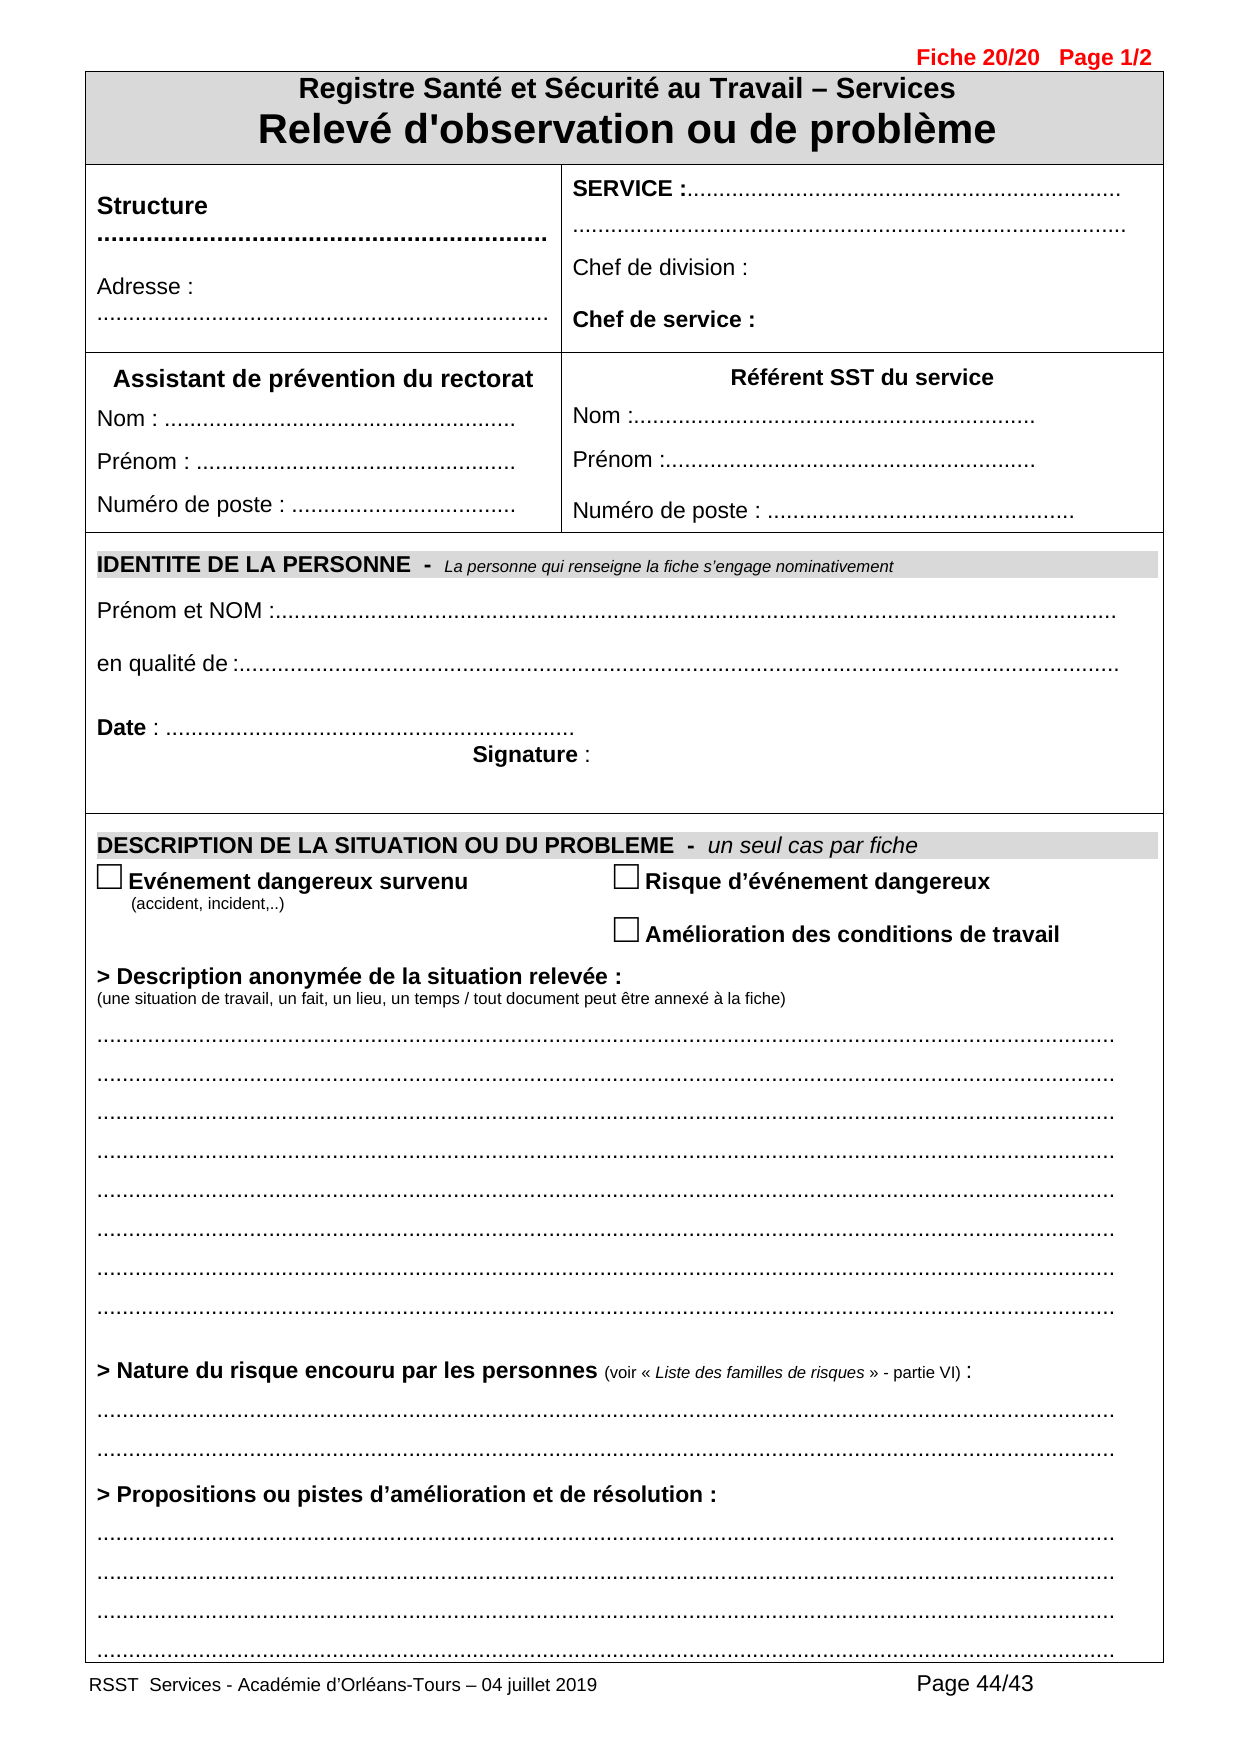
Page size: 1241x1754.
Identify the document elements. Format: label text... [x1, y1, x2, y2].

table_cell Structure Adresse : [86, 165, 561, 352]
text Fiche 20/20 Page 1/2 [89, 44, 1152, 71]
table_cell Référent SST du service Nom : Prénom : Numéro de poste : [562, 353, 1163, 532]
table_header Registre Santé et Sécurité au Travail – Services Relevé d'observation ou de problème [86, 72, 1163, 164]
table_cell SERVICE : Chef de division : Chef de service : [562, 165, 1163, 352]
table_cell Assistant de prévention du rectorat Nom : Prénom : Numéro de poste : [86, 353, 561, 532]
table_cell IDENTITE DE LA PERSONNE - La personne qui renseigne la fiche s’engage nominativement Prénom et NOM : en qualité de : Date : Signature : [86, 533, 1163, 813]
table_cell DESCRIPTION DE LA SITUATION OU DU PROBLEME - un seul cas par fiche □ Evénement dangereux survenu □ Risque d’événement dangereux (accident, incident,..) □ Amélioration des conditions de travail > Description anonymée de la situation relevée : (une situation de travail, un fait, un lieu, un temps / tout document peut être annexé à la fiche) > Nature du risque encouru par les personnes (voir « Liste des familles de risques » - partie VI) : > Propositions ou pistes d’amélioration et de résolution : [86, 814, 1163, 1662]
